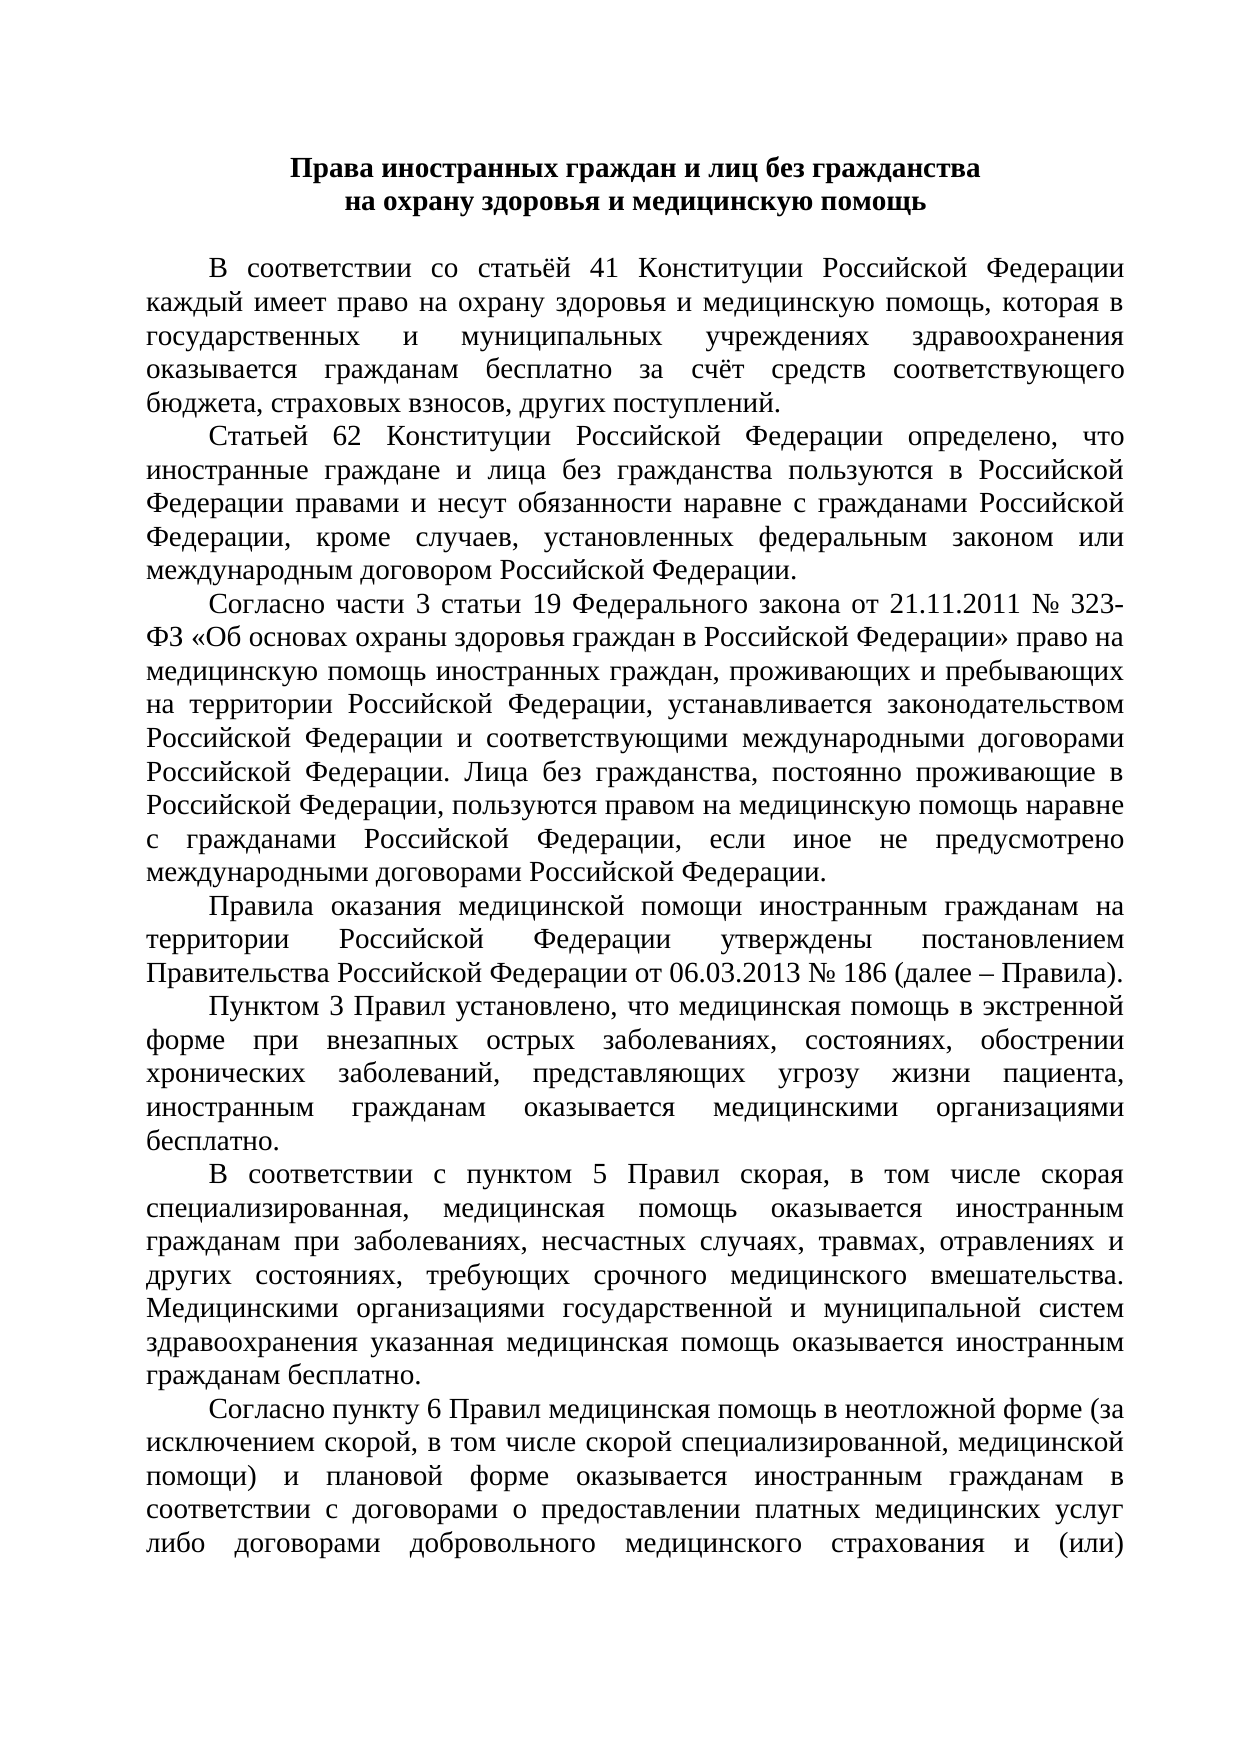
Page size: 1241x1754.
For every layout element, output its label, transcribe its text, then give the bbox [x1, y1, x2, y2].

text Статьей 62 Конституции Российской Федерации определено, что иностранные граждане и лица без гражданства пользуются в Российской Федерации правами и несут обязанности наравне с гражданами Российской Федерации, кроме случаев, установленных федеральным законом или международным договором Российской Федерации. [146, 418, 1125, 586]
text Права иностранных граждан и лиц без гражданства [146, 150, 1125, 183]
text на охрану здоровья и медицинскую помощь [146, 183, 1125, 217]
text Согласно части 3 статьи 19 Федерального закона от 21.11.2011 № 323-ФЗ «Об основах охраны здоровья граждан в Российской Федерации» право на медицинскую помощь иностранных граждан, проживающих и пребывающих на территории Российской Федерации, устанавливается законодательством Российской Федерации и соответствующими международными договорами Российской Федерации. Лица без гражданства, постоянно проживающие в Российской Федерации, пользуются правом на медицинскую помощь наравне с гражданами Российской Федерации, если иное не предусмотрено международными договорами Российской Федерации. [146, 586, 1125, 888]
text Пунктом 3 Правил установлено, что медицинская помощь в экстренной форме при внезапных острых заболеваниях, состояниях, обострении хронических заболеваний, представляющих угрозу жизни пациента, иностранным гражданам оказывается медицинскими организациями бесплатно. [146, 988, 1125, 1156]
text Правила оказания медицинской помощи иностранным гражданам на территории Российской Федерации утверждены постановлением Правительства Российской Федерации от 06.03.2013 № 186 (далее – Правила). [146, 888, 1125, 988]
text В соответствии с пунктом 5 Правил скорая, в том числе скорая специализированная, медицинская помощь оказывается иностранным гражданам при заболеваниях, несчастных случаях, травмах, отравлениях и других состояниях, требующих срочного медицинского вмешательства. Медицинскими организациями государственной и муниципальной систем здравоохранения указанная медицинская помощь оказывается иностранным гражданам бесплатно. [146, 1156, 1125, 1391]
text В соответствии со статьёй 41 Конституции Российской Федерации каждый имеет право на охрану здоровья и медицинскую помощь, которая в государственных и муниципальных учреждениях здравоохранения оказывается гражданам бесплатно за счёт средств соответствующего бюджета, страховых взносов, других поступлений. [146, 251, 1125, 418]
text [146, 1391, 1125, 1559]
